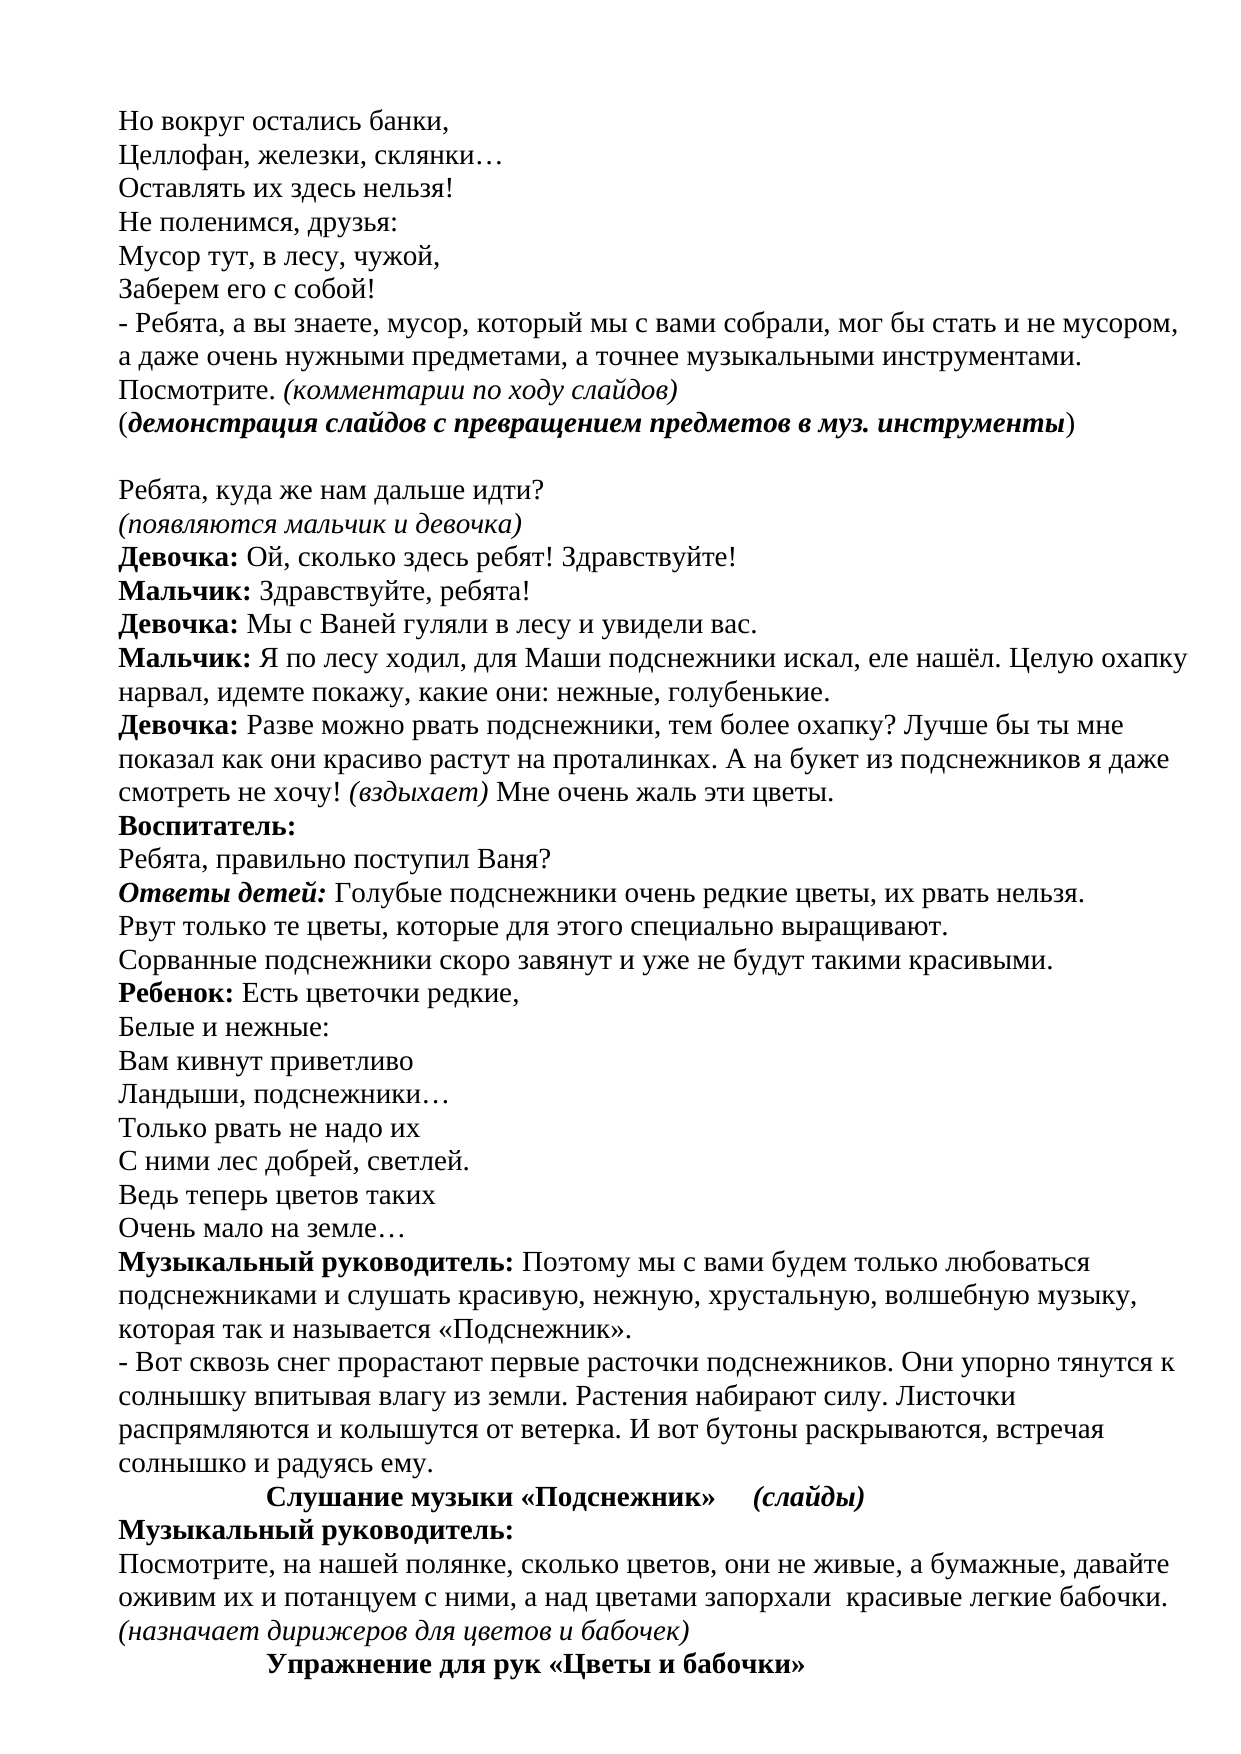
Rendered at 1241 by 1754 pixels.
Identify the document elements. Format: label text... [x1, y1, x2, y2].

text Девочка: Мы с Ваней гуляли в лесу и увидели вас. [118, 607, 1196, 640]
text Заберем его с собой! [118, 271, 1196, 305]
text Воспитатель: [118, 808, 1196, 841]
text (демонстрация слайдов с превращением предметов в муз. инструменты) [118, 405, 1196, 439]
text Ребята, куда же нам дальше идти? [118, 472, 1196, 506]
text - Ребята, а вы знаете, мусор, который мы с вами собрали, мог бы стать и не мусором, а даже очень нужными предметами, а точнее музыкальными инструментами. Посмотрите. (комментарии по ходу слайдов) [118, 305, 1196, 405]
text Ландыши, подснежники… [118, 1076, 1196, 1110]
text Оставлять их здесь нельзя! [118, 171, 1196, 204]
text Очень мало на земле… [118, 1210, 1196, 1244]
text Сорванные подснежники скоро завянут и уже не будут такими красивыми. [118, 942, 1196, 976]
text Ребенок: Есть цветочки редкие, [118, 976, 1196, 1009]
text - Вот сквозь снег прорастают первые расточки подснежников. Они упорно тянутся к солнышку впитывая влагу из земли. Растения набирают силу. Листочки распрямляются и колышутся от ветерка. И вот бутоны раскрываются, встречая солнышко и радуясь ему. [118, 1344, 1196, 1479]
text Целлофан, железки, склянки… [118, 137, 1196, 171]
text (появляются мальчик и девочка) [118, 506, 1196, 539]
text С ними лес добрей, светлей. [118, 1143, 1196, 1177]
text Мальчик: Здравствуйте, ребята! [118, 573, 1196, 607]
text Мусор тут, в лесу, чужой, [118, 238, 1196, 271]
text Музыкальный руководитель: [118, 1512, 1196, 1546]
text Упражнение для рук «Цветы и бабочки» [118, 1646, 1196, 1680]
text Только рвать не надо их [118, 1110, 1196, 1143]
text Девочка: Разве можно рвать подснежники, тем более охапку? Лучше бы ты мне показал как они красиво растут на проталинках. А на букет из подснежников я даже смотреть не хочу! (вздыхает) Мне очень жаль эти цветы. [118, 707, 1196, 808]
text Не поленимся, друзья: [118, 204, 1196, 238]
text Но вокруг остались банки, [118, 103, 1196, 137]
text Мальчик: Я по лесу ходил, для Маши подснежники искал, еле нашёл. Целую охапку нарвал, идемте покажу, какие они: нежные, голубенькие. [118, 640, 1196, 707]
text Ответы детей: Голубые подснежники очень редкие цветы, их рвать нельзя. [118, 875, 1196, 908]
text Рвут только те цветы, которые для этого специально выращивают. [118, 908, 1196, 942]
text Девочка: Ой, сколько здесь ребят! Здравствуйте! [118, 539, 1196, 573]
text Белые и нежные: [118, 1009, 1196, 1043]
text (назначает дирижеров для цветов и бабочек) [118, 1613, 1196, 1646]
text Вам кивнут приветливо [118, 1043, 1196, 1076]
text Ребята, правильно поступил Ваня? [118, 841, 1196, 875]
text Музыкальный руководитель: Поэтому мы с вами будем только любоваться подснежниками и слушать красивую, нежную, хрустальную, волшебную музыку, которая так и называется «Подснежник». [118, 1244, 1196, 1344]
text Посмотрите, на нашей полянке, сколько цветов, они не живые, а бумажные, давайте оживим их и потанцуем с ними, а над цветами запорхали красивые легкие бабочки. [118, 1546, 1196, 1613]
text Ведь теперь цветов таких [118, 1177, 1196, 1210]
text Слушание музыки «Подснежник» (слайды) [118, 1479, 1196, 1512]
